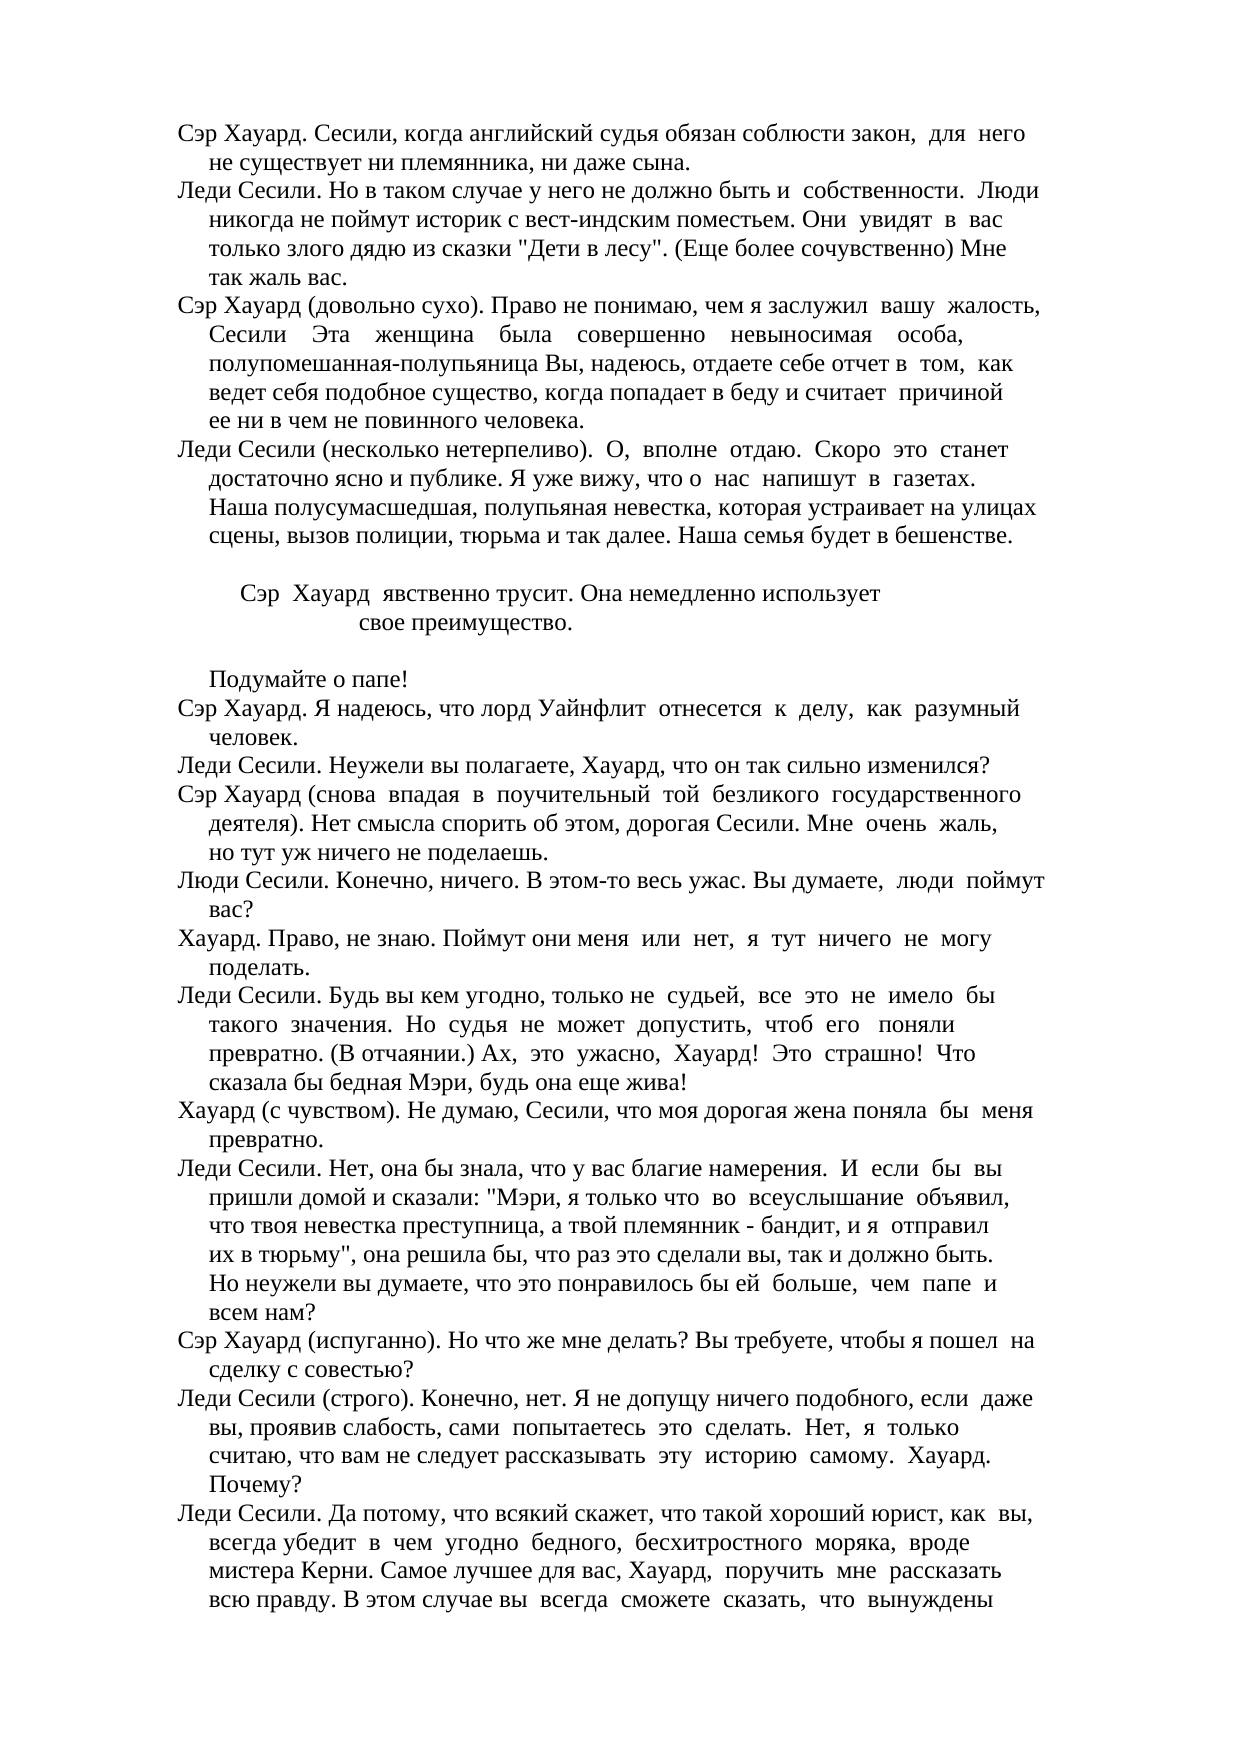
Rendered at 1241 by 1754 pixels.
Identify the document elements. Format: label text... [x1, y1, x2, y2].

text Люди Сесили. Конечно, ничего. В этом-то весь ужас. Вы думаете, люди поймут [177, 866, 1152, 894]
text Но неужели вы думаете, что это понравилось бы ей больше, чем папе и [177, 1268, 1152, 1297]
text не существует ни племянника, ни даже сына. [177, 147, 1152, 176]
text Леди Сесили. Да потому, что всякий скажет, что такой хороший юрист, как вы, [177, 1498, 1152, 1527]
text поделать. [177, 952, 1152, 981]
text пришли домой и сказали: "Мэри, я только что во всеуслышание объявил, [177, 1182, 1152, 1211]
text всю правду. В этом случае вы всегда сможете сказать, что вынуждены [177, 1584, 1152, 1613]
text превратно. [177, 1124, 1152, 1153]
text Сесили Эта женщина была совершенно невыносимая особа, [177, 319, 1152, 348]
text Сэр Хауард (испуганно). Но что же мне делать? Вы требуете, чтобы я пошел на [177, 1326, 1152, 1354]
text достаточно ясно и публике. Я уже вижу, что о нас напишут в газетах. [177, 463, 1152, 492]
text Сэр Хауард. Сесили, когда английский судья обязан соблюсти закон, для него [177, 118, 1152, 147]
text Леди Сесили. Неужели вы полагаете, Хауард, что он так сильно изменился? [177, 751, 1152, 779]
text только злого дядю из сказки "Дети в лесу". (Еще более сочувственно) Мне [177, 233, 1152, 262]
text такого значения. Но судья не может допустить, чтоб его поняли [177, 1009, 1152, 1038]
text так жаль вас. [177, 262, 1152, 291]
text мистера Керни. Самое лучшее для вас, Хауард, поручить мне рассказать [177, 1556, 1152, 1584]
text Леди Сесили (несколько нетерпеливо). О, вполне отдаю. Скоро это станет [177, 434, 1152, 463]
text полупомешанная-полупьяница Вы, надеюсь, отдаете себе отчет в том, как [177, 348, 1152, 377]
text сцены, вызов полиции, тюрьма и так далее. Наша семья будет в бешенстве. [177, 521, 1152, 549]
text сделку с совестью? [177, 1354, 1152, 1383]
text Наша полусумасшедшая, полупьяная невестка, которая устраивает на улицах [177, 492, 1152, 521]
text человек. [177, 722, 1152, 751]
text вы, проявив слабость, сами попытаетесь это сделать. Нет, я только [177, 1412, 1152, 1441]
text но тут уж ничего не поделаешь. [177, 837, 1152, 866]
text свое преимущество. [177, 607, 1152, 636]
text Леди Сесили (строго). Конечно, нет. Я не допущу ничего подобного, если даже [177, 1383, 1152, 1412]
text ведет себя подобное существо, когда попадает в беду и считает причиной [177, 377, 1152, 406]
text Леди Сесили. Будь вы кем угодно, только не судьей, все это не имело бы [177, 981, 1152, 1009]
text Хауард. Право, не знаю. Поймут они меня или нет, я тут ничего не могу [177, 923, 1152, 952]
text Сэр Хауард (довольно сухо). Право не понимаю, чем я заслужил вашу жалость, [177, 291, 1152, 319]
text ее ни в чем не повинного человека. [177, 406, 1152, 434]
text деятеля). Нет смысла спорить об этом, дорогая Сесили. Мне очень жаль, [177, 808, 1152, 837]
text Почему? [177, 1469, 1152, 1498]
text всегда убедит в чем угодно бедного, бесхитростного моряка, вроде [177, 1527, 1152, 1556]
text Сэр Хауард (снова впадая в поучительный той безликого государственного [177, 779, 1152, 808]
text Сэр Хауард явственно трусит. Она немедленно использует [177, 578, 1152, 607]
text никогда не поймут историк с вест-индским поместьем. Они увидят в вас [177, 204, 1152, 233]
text считаю, что вам не следует рассказывать эту историю самому. Хауард. [177, 1441, 1152, 1469]
text Подумайте о папе! [177, 664, 1152, 693]
text вас? [177, 894, 1152, 923]
text Леди Сесили. Нет, она бы знала, что у вас благие намерения. И если бы вы [177, 1153, 1152, 1182]
text сказала бы бедная Мэри, будь она еще жива! [177, 1067, 1152, 1096]
text Хауард (с чувством). Не думаю, Сесили, что моя дорогая жена поняла бы меня [177, 1096, 1152, 1124]
text Леди Сесили. Но в таком случае у него не должно быть и собственности. Люди [177, 176, 1152, 204]
text превратно. (В отчаянии.) Ах, это ужасно, Хауард! Это страшно! Что [177, 1038, 1152, 1067]
text их в тюрьму", она решила бы, что раз это сделали вы, так и должно быть. [177, 1239, 1152, 1268]
text всем нам? [177, 1297, 1152, 1326]
text что твоя невестка преступница, а твой племянник - бандит, и я отправил [177, 1211, 1152, 1239]
text Сэр Хауард. Я надеюсь, что лорд Уайнфлит отнесется к делу, как разумный [177, 693, 1152, 722]
